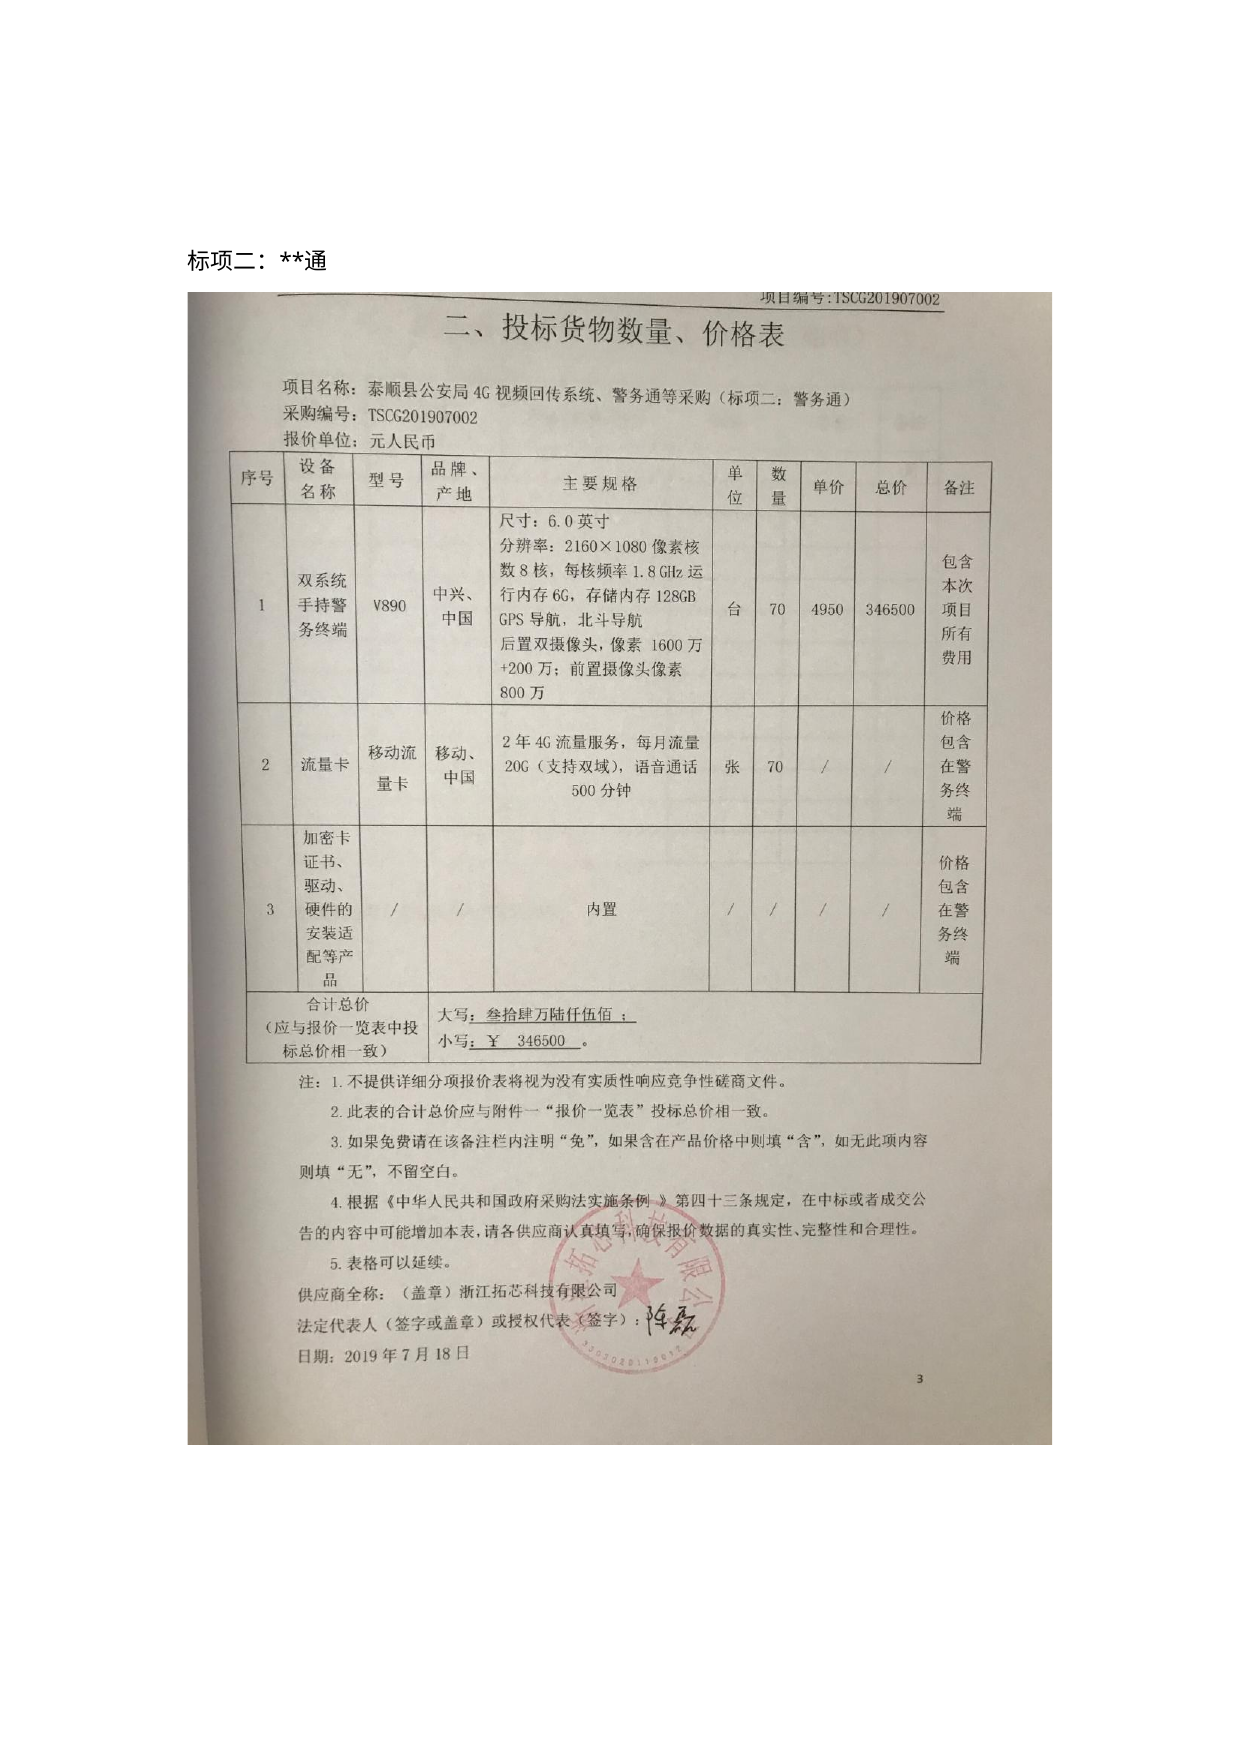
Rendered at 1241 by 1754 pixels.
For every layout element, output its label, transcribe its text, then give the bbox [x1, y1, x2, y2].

picture [187, 292, 1053, 1445]
text 标项二：**通 [187, 227, 1053, 292]
